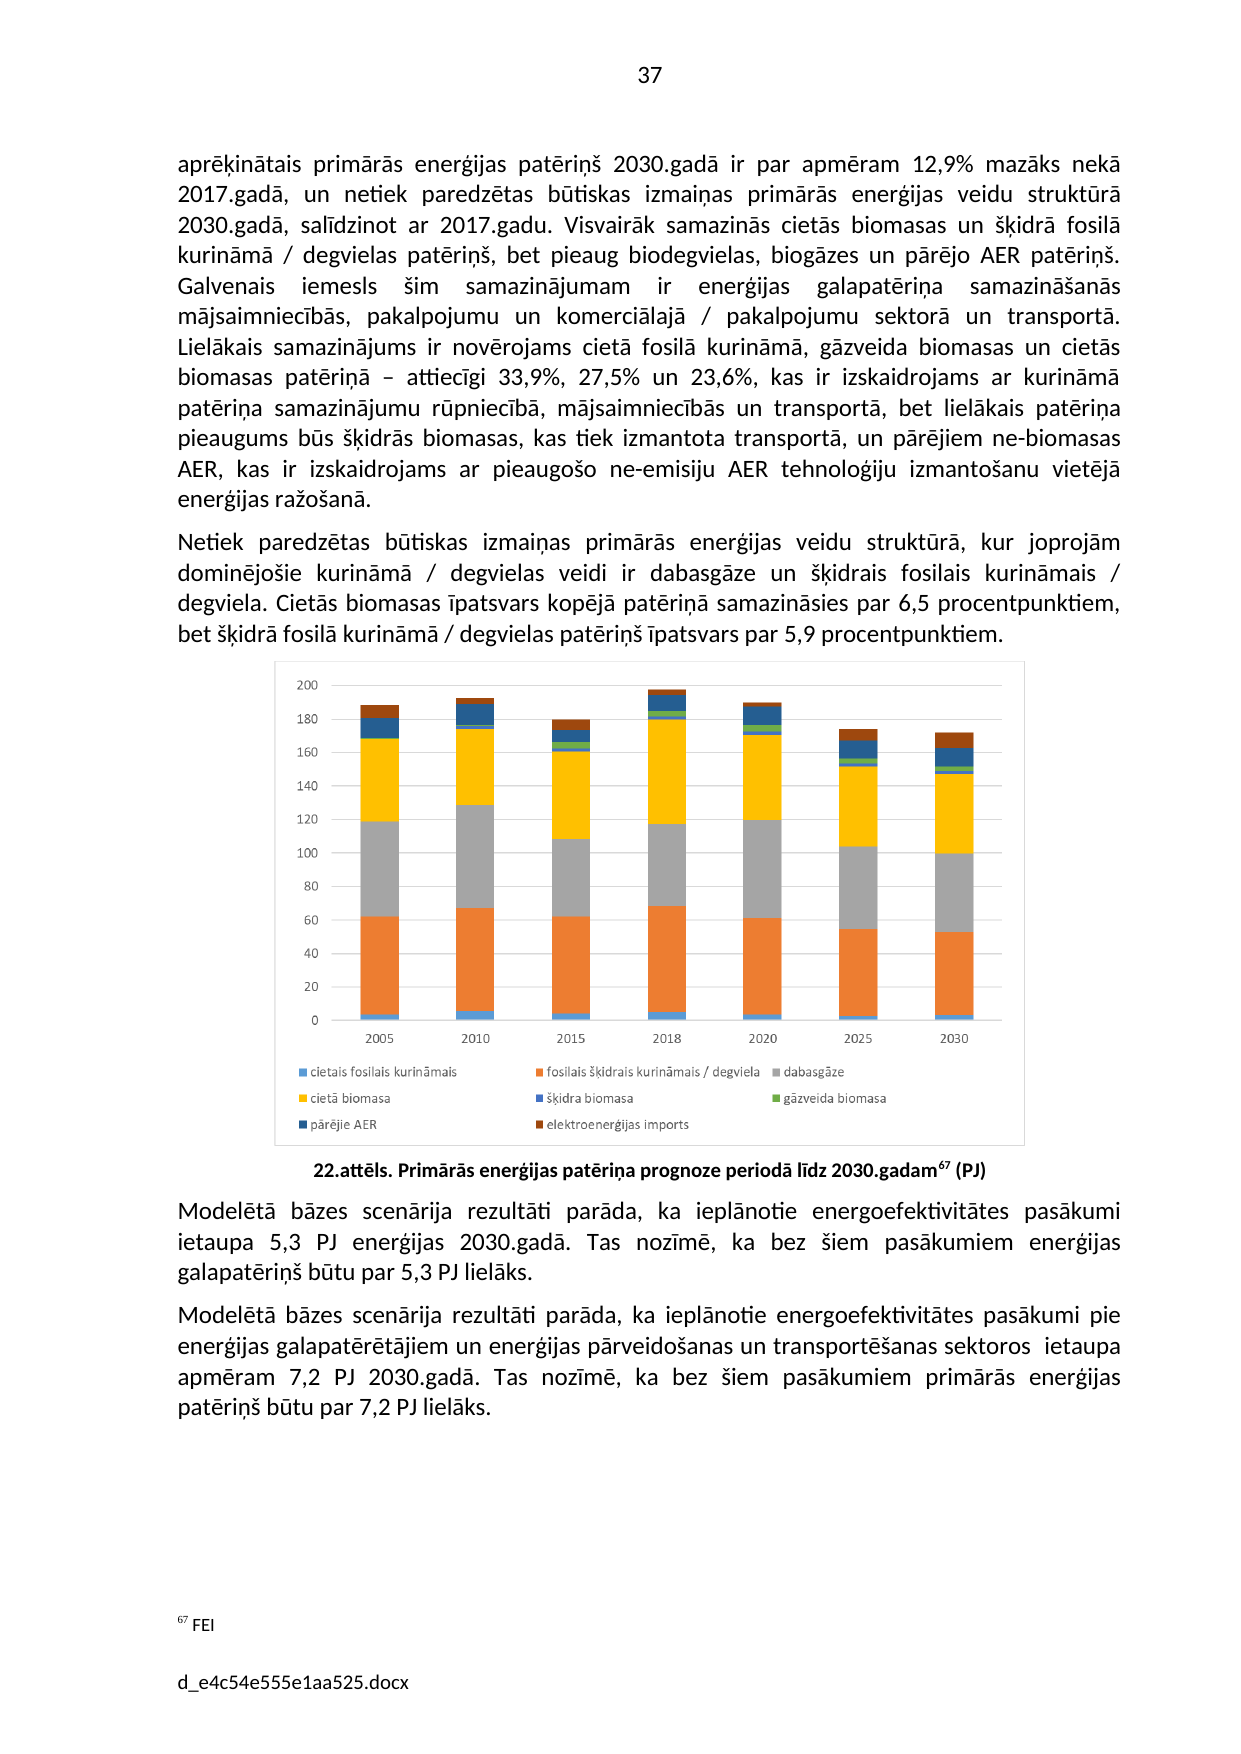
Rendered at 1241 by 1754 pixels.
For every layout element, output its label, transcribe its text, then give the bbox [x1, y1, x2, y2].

picture [274, 661, 1025, 1146]
text Modelētā bāzes scenārija rezultāti parāda, ka ieplānotie energoefektivitātes pasākumi ietaupa 5,3 PJ enerģijas 2030.gadā. Tas nozīmē, ka bez šiem pasākumiem enerģijas galapatēriņš būtu par 5,3 PJ lielāks. [177, 1196, 1122, 1287]
text Netiek paredzētas būtiskas izmaiņas primārās enerģijas veidu struktūrā, kur joprojām dominējošie kurināmā / degvielas veidi ir dabasgāze un šķidrais fosilais kurināmais / degviela. Cietās biomasas īpatsvars kopējā patēriņā samazināsies par 6,5 procentpunktiem, bet šķidrā fosilā kurināmā / degvielas patēriņš īpatsvars par 5,9 procentpunktiem. [177, 526, 1122, 648]
text 22.attēls. Primārās enerģijas patēriņa prognoze periodā līdz 2030.gadam (PJ) [177, 1158, 1122, 1183]
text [177, 148, 1122, 514]
text Modelētā bāzes scenārija rezultāti parāda, ka ieplānotie energoefektivitātes pasākumi pie enerģijas galapatērētājiem un enerģijas pārveidošanas un transportēšanas sektoros ietaupa apmēram 7,2 PJ 2030.gadā. Tas nozīmē, ka bez šiem pasākumiem primārās enerģijas patēriņš būtu par 7,2 PJ lielāks. [177, 1299, 1122, 1422]
